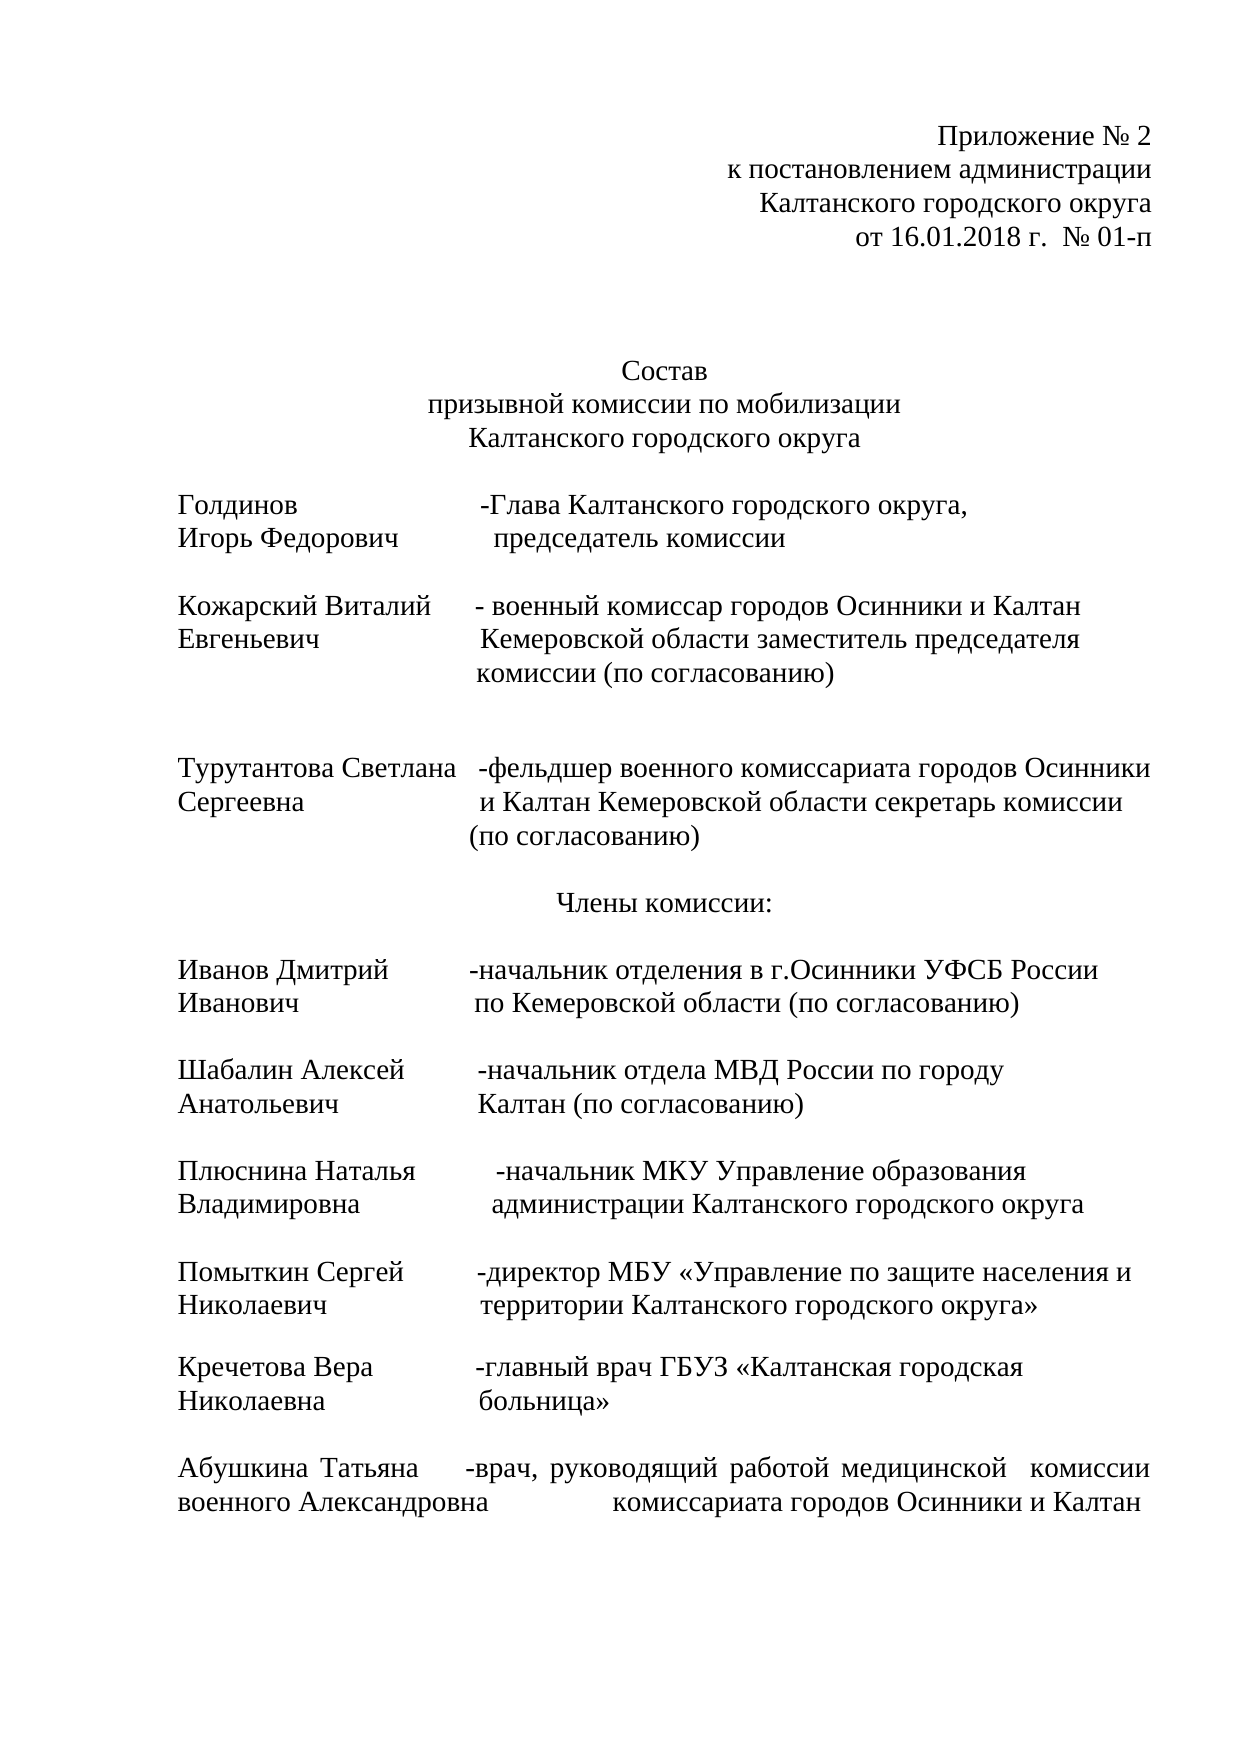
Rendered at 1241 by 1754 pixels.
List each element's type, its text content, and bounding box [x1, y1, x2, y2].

text Шабалин Алексей -начальник отдела МВД России по городу [177, 1052, 1152, 1086]
text Абушкина Татьяна -врач, руководящий работой медицинской комиссии военного Александровна комиссариата городов Осинники и Калтан [177, 1450, 1152, 1517]
text Иванов Дмитрий -начальник отделения в г.Осинники УФСБ России [177, 952, 1152, 985]
text к постановлением администрации [177, 152, 1152, 185]
text призывной комиссии по мобилизации [177, 386, 1152, 420]
text Голдинов -Глава Калтанского городского округа, [177, 487, 1152, 521]
text Плюснина Наталья -начальник МКУ Управление образования [177, 1153, 1152, 1187]
text Николаевич территории Калтанского городского округа» [177, 1287, 1152, 1321]
text Иванович по Кемеровской области (по согласованию) [177, 985, 1152, 1019]
text комиссии (по согласованию) [177, 655, 1152, 688]
text Кречетова Вера -главный врач ГБУЗ «Калтанская городская [177, 1349, 1152, 1383]
text Анатольевич Калтан (по согласованию) [177, 1086, 1152, 1119]
text Помыткин Сергей -директор МБУ «Управление по защите населения и [177, 1254, 1152, 1287]
text Турутантова Светлана -фельдшер военного комиссариата городов Осинники [177, 751, 1152, 784]
text Владимировна администрации Калтанского городского округа [177, 1187, 1152, 1220]
text Николаевна больница» [177, 1383, 1152, 1417]
text (по согласованию) [177, 818, 1152, 851]
text Приложение № 2 [177, 118, 1152, 152]
text Евгеньевич Кемеровской области заместитель председателя [177, 621, 1152, 655]
text Сергеевна и Калтан Кемеровской области секретарь комиссии [177, 784, 1152, 818]
text Состав [177, 353, 1152, 386]
text Члены комиссии: [177, 885, 1152, 918]
text Калтанского городского округа [177, 185, 1152, 219]
text от 16.01.2018 г. № 01-п [177, 219, 1152, 252]
text Игорь Федорович председатель комиссии [177, 521, 1152, 554]
text Кожарский Виталий - военный комиссар городов Осинники и Калтан [177, 588, 1152, 621]
text Калтанского городского округа [177, 420, 1152, 453]
